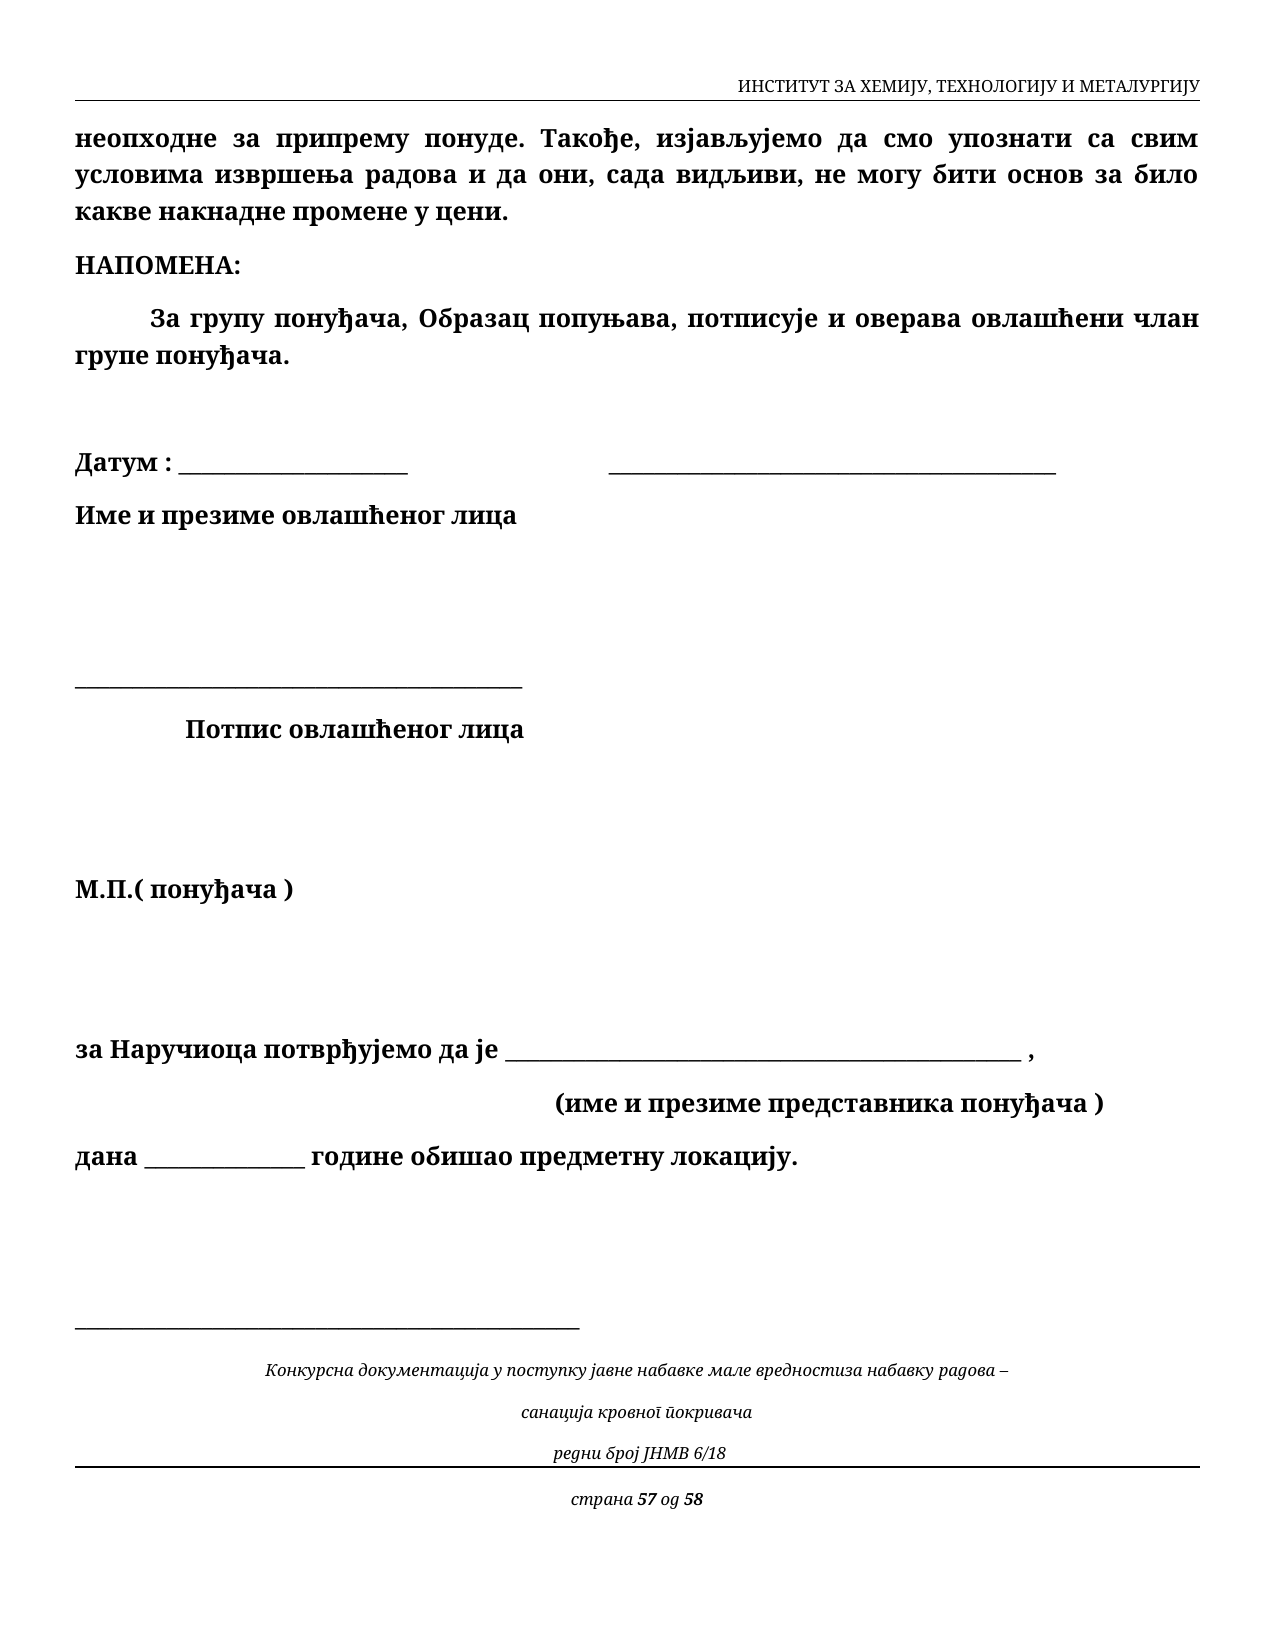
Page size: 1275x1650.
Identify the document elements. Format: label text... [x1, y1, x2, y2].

text М.П.( понуђача ) [75, 872, 1200, 906]
text дана ______________ године обишао предметну локацију. [75, 1139, 1200, 1173]
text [75, 120, 1200, 228]
text ____________________________________________ [75, 1299, 1200, 1333]
text За групу понуђача, Образац попуњава, потписује и оверава овлашћени члан групе понуђача. [75, 301, 1200, 372]
text Потпис овлашћеног лица [75, 712, 1200, 746]
text Име и презиме овлашћеног лица [75, 498, 1200, 532]
text (име и презиме представника понуђача ) [75, 1086, 1200, 1120]
text _______________________________________ [75, 658, 1200, 692]
text НАПОМЕНА: [75, 247, 1200, 281]
text за Наручиоца потврђујемо да је _____________________________________________ , [75, 1032, 1200, 1066]
text Датум : ____________________ _______________________________________ [75, 444, 1200, 478]
